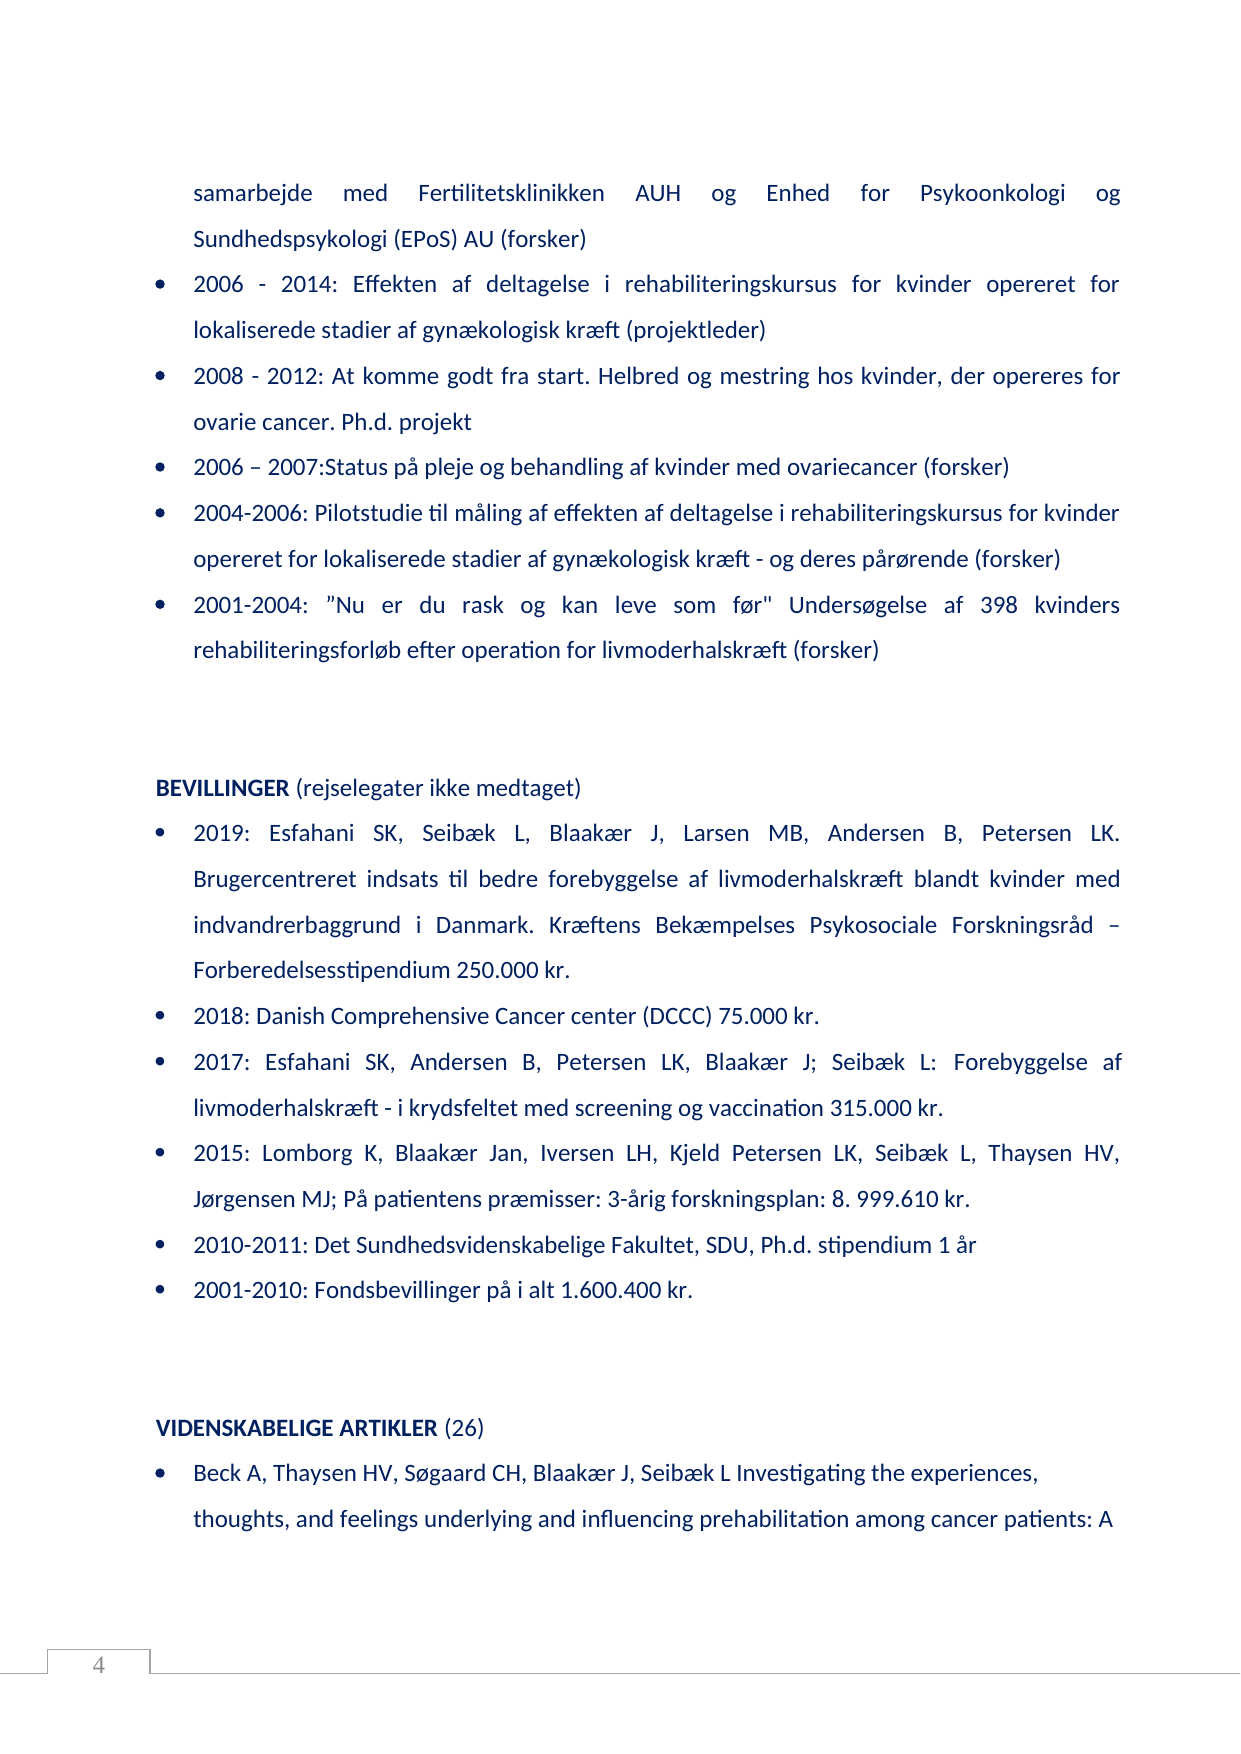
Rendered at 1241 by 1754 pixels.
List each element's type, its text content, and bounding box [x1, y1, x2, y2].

text BEVILLINGER (rejselegater ikke medtaget) [156, 772, 1122, 802]
list 2006 – 2007:Status på pleje og behandling af kvinder med ovariecancer (forsker) [156, 452, 1122, 482]
list 2006 - 2014: Effekten af deltagelse i rehabiliteringskursus for kvinder opereret for lokaliserede stadier af gynækologisk kræft (projektleder) [156, 269, 1122, 345]
list 2008 - 2012: At komme godt fra start. Helbred og mestring hos kvinder, der opereres for ovarie cancer. Ph.d. projekt [156, 360, 1122, 436]
list 2015: Lomborg K, Blaakær Jan, Iversen LH, Kjeld Petersen LK, Seibæk L, Thaysen HV, Jørgensen MJ; På patientens præmisser: 3-årig forskningsplan: 8. 999.610 kr. [156, 1137, 1122, 1214]
list 2018: Danish Comprehensive Cancer center (DCCC) 75.000 kr. [156, 1000, 1122, 1031]
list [156, 177, 1122, 253]
list 2010-2011: Det Sundhedsvidenskabelige Fakultet, SDU, Ph.d. stipendium 1 år [156, 1229, 1122, 1259]
list 2001-2004: ”Nu er du rask og kan leve som før" Undersøgelse af 398 kvinders rehabiliteringsforløb efter operation for livmoderhalskræft (forsker) [156, 589, 1122, 665]
list 2017: Esfahani SK, Andersen B, Petersen LK, Blaakær J; Seibæk L: Forebyggelse af livmoderhalskræft - i krydsfeltet med screening og vaccination 315.000 kr. [156, 1046, 1122, 1122]
list 2001-2010: Fondsbevillinger på i alt 1.600.400 kr. [156, 1275, 1122, 1305]
list 2019: Esfahani SK, Seibæk L, Blaakær J, Larsen MB, Andersen B, Petersen LK. Brugercentreret indsats til bedre forebyggelse af livmoderhalskræft blandt kvinder med indvandrerbaggrund i Danmark. Kræftens Bekæmpelses Psykosociale Forskningsråd – Forberedelsesstipendium 250.000 kr. [156, 817, 1122, 985]
text VIDENSKABELIGE ARTIKLER (26) [156, 1412, 1122, 1442]
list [156, 1458, 1122, 1534]
list 2004-2006: Pilotstudie til måling af effekten af deltagelse i rehabiliteringskursus for kvinder opereret for lokaliserede stadier af gynækologisk kræft - og deres pårørende (forsker) [156, 497, 1122, 573]
